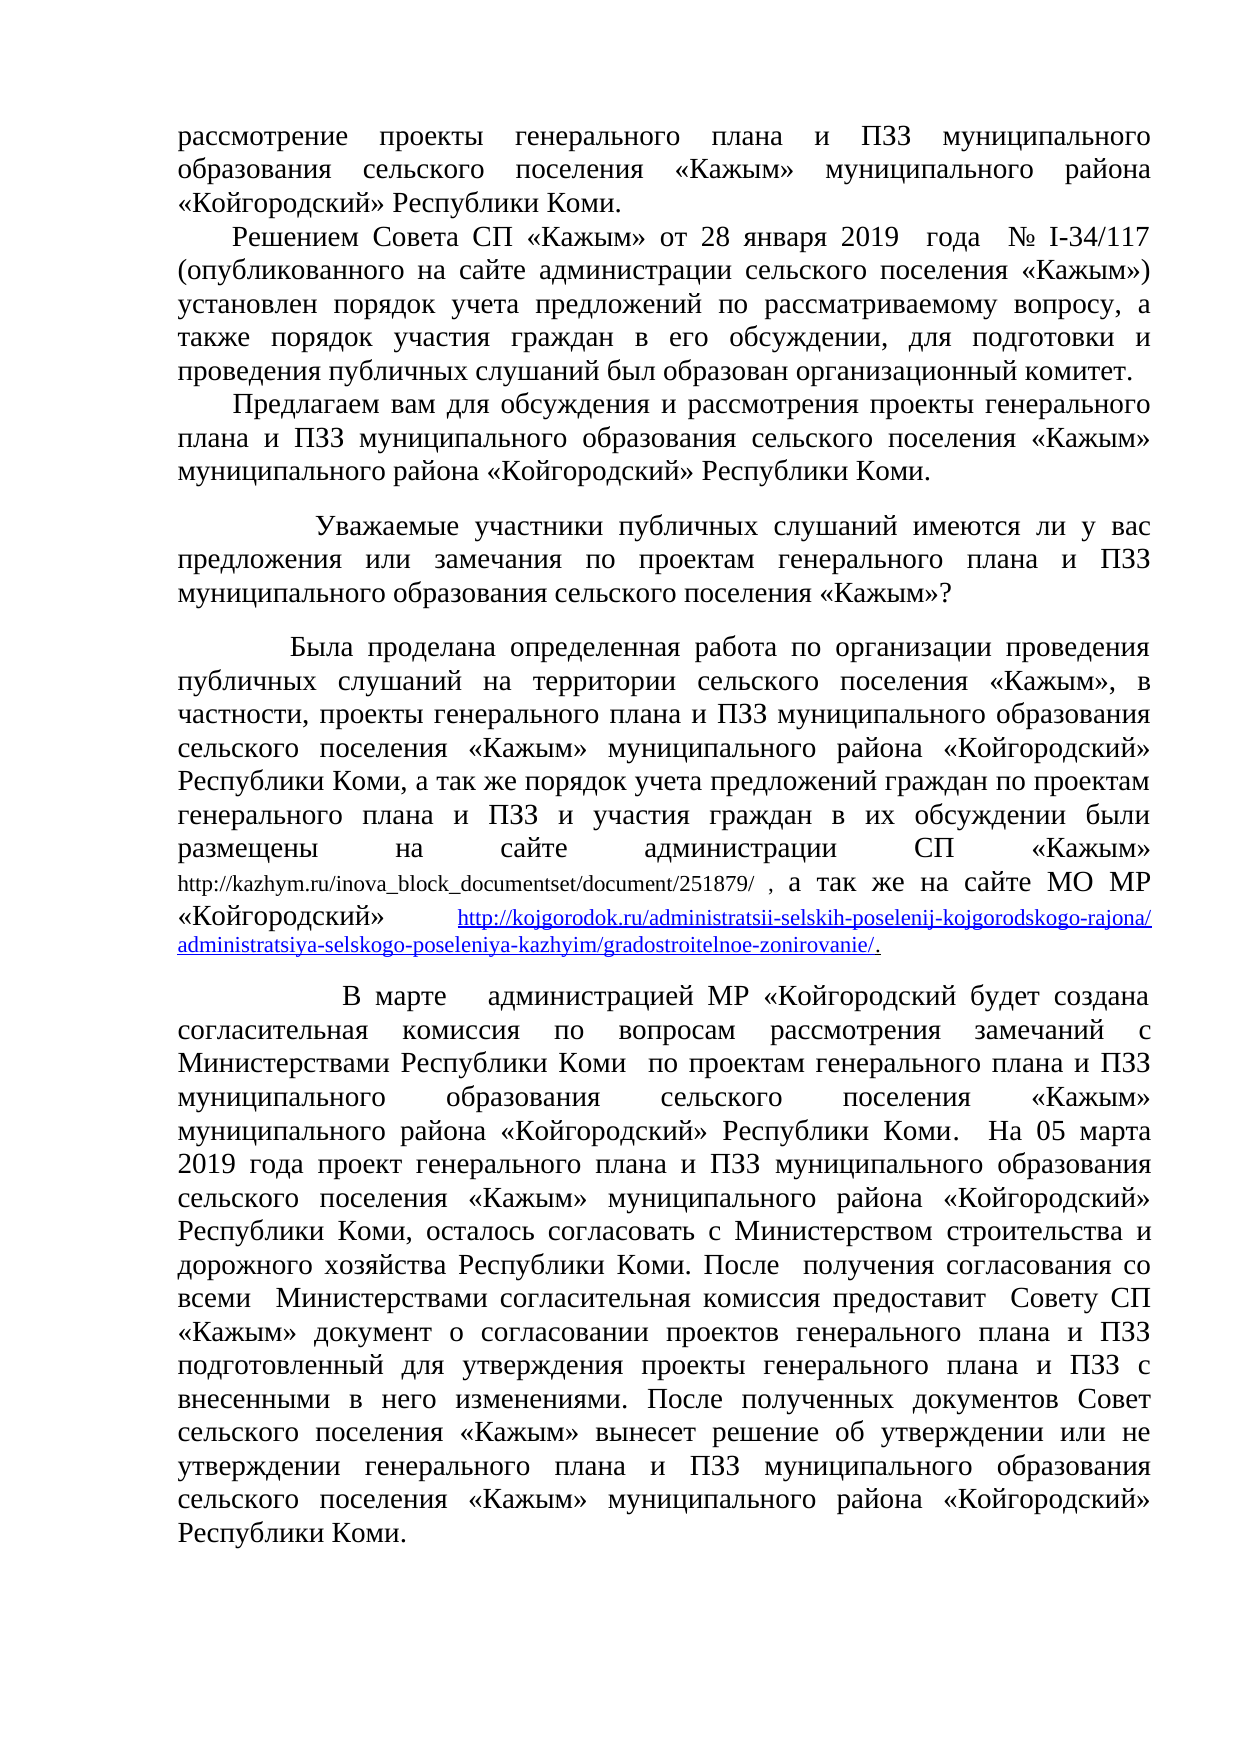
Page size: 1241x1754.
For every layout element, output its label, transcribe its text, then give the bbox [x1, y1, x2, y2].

text Решением Совета СП «Кажым» от 28 января 2019 года № І-34/117 (опубликованного на сайте администрации сельского поселения «Кажым») установлен порядок учета предложений по рассматриваемому вопросу, а также порядок участия граждан в его обсуждении, для подготовки и проведения публичных слушаний был образован организационный комитет. [177, 219, 1152, 386]
text Была проделана определенная работа по организации проведения публичных слушаний на территории сельского поселения «Кажым», в частности, проекты генерального плана и ПЗЗ муниципального образования сельского поселения «Кажым» муниципального района «Койгородский» Республики Коми, а так же порядок учета предложений граждан по проектам генерального плана и ПЗЗ и участия граждан в их обсуждении были размещены на сайте администрации СП «Кажым» http://kazhym.ru/inova_block_documentset/document/251879/ , а так же на сайте МО МР «Койгородский» http://kojgorodok.ru/administratsii-selskih-poselenij-kojgorodskogo-rajona/administratsiya-selskogo-poseleniya-kazhyim/gradostroitelnoe-zonirovanie/. [177, 629, 1152, 958]
text Уважаемые участники публичных слушаний имеются ли у вас предложения или замечания по проектам генерального плана и ПЗЗ муниципального образования сельского поселения «Кажым»? [177, 508, 1152, 608]
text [177, 118, 1152, 219]
text Предлагаем вам для обсуждения и рассмотрения проекты генерального плана и ПЗЗ муниципального образования сельского поселения «Кажым» муниципального района «Койгородский» Республики Коми. [177, 386, 1152, 487]
text В марте администрацией МР «Койгородский будет создана согласительная комиссия по вопросам рассмотрения замечаний с Министерствами Республики Коми по проектам генерального плана и ПЗЗ муниципального образования сельского поселения «Кажым» муниципального района «Койгородский» Республики Коми. На 05 марта 2019 года проект генерального плана и ПЗЗ муниципального образования сельского поселения «Кажым» муниципального района «Койгородский» Республики Коми, осталось согласовать с Министерством строительства и дорожного хозяйства Республики Коми. После получения согласования со всеми Министерствами согласительная комиссия предоставит Совету СП «Кажым» документ о согласовании проектов генерального плана и ПЗЗ подготовленный для утверждения проекты генерального плана и ПЗЗ с внесенными в него изменениями. После полученных документов Совет сельского поселения «Кажым» вынесет решение об утверждении или не утверждении генерального плана и ПЗЗ муниципального образования сельского поселения «Кажым» муниципального района «Койгородский» Республики Коми. [177, 978, 1152, 1549]
